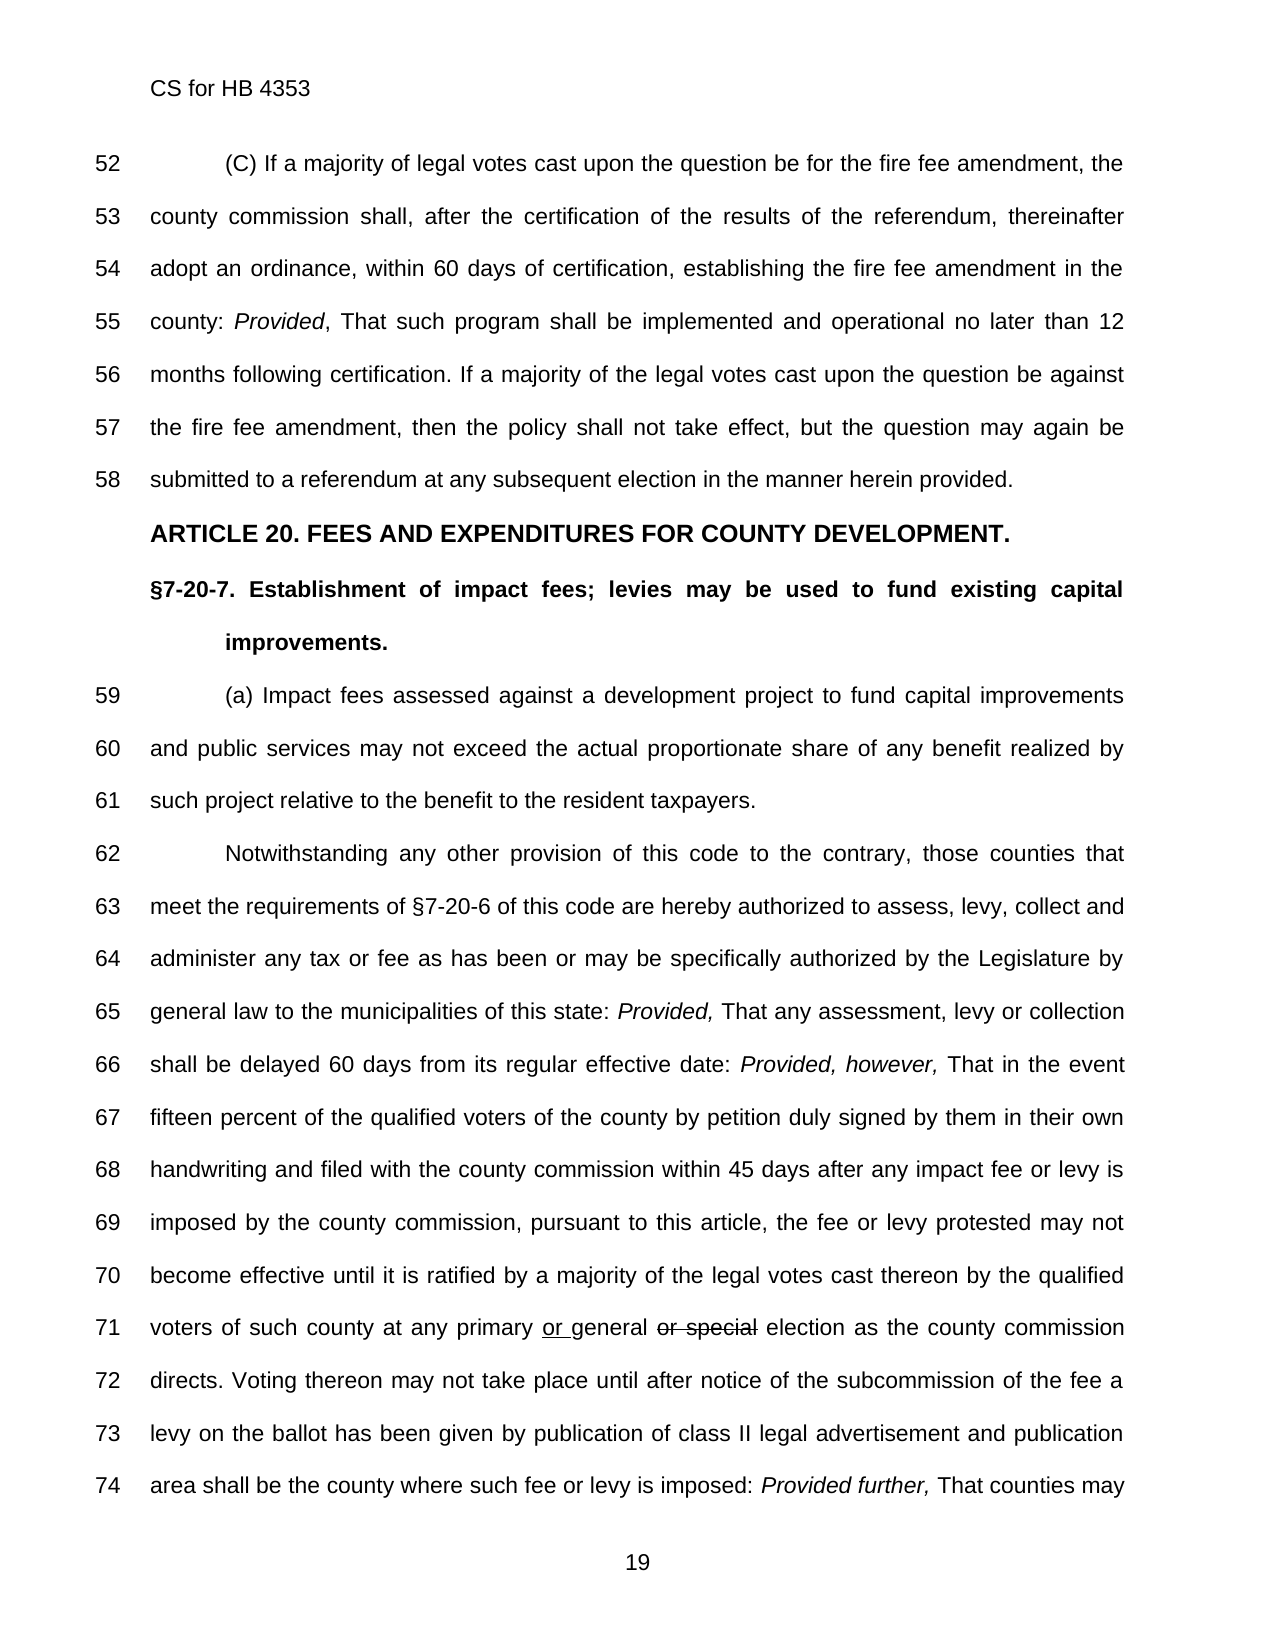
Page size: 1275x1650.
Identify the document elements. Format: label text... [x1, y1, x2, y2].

text (C) If a majority of legal votes cast upon the question be for the fire fee amendment, the county commission shall, after the certification of the results of the referendum, thereinafter adopt an ordinance, within 60 days of certification, establishing the fire fee amendment in the county: Provided, That such program shall be implemented and operational no later than 12 months following certification. If a majority of the legal votes cast upon the question be against the fire fee amendment, then the policy shall not take effect, but the question may again be submitted to a referendum at any subsequent election in the manner herein provided. [150, 150, 1125, 493]
subtitle §7-20-7. Establishment of impact fees; levies may be used to fund existing capital improvements. [150, 576, 1125, 656]
text (a) Impact fees assessed against a development project to fund capital improvements and public services may not exceed the actual proportionate share of any benefit realized by such project relative to the benefit to the resident taxpayers. [150, 682, 1125, 814]
subtitle ARTICLE 20. FEES AND EXPENDITURES FOR COUNTY DEVELOPMENT. [150, 519, 1125, 548]
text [150, 840, 1125, 1499]
